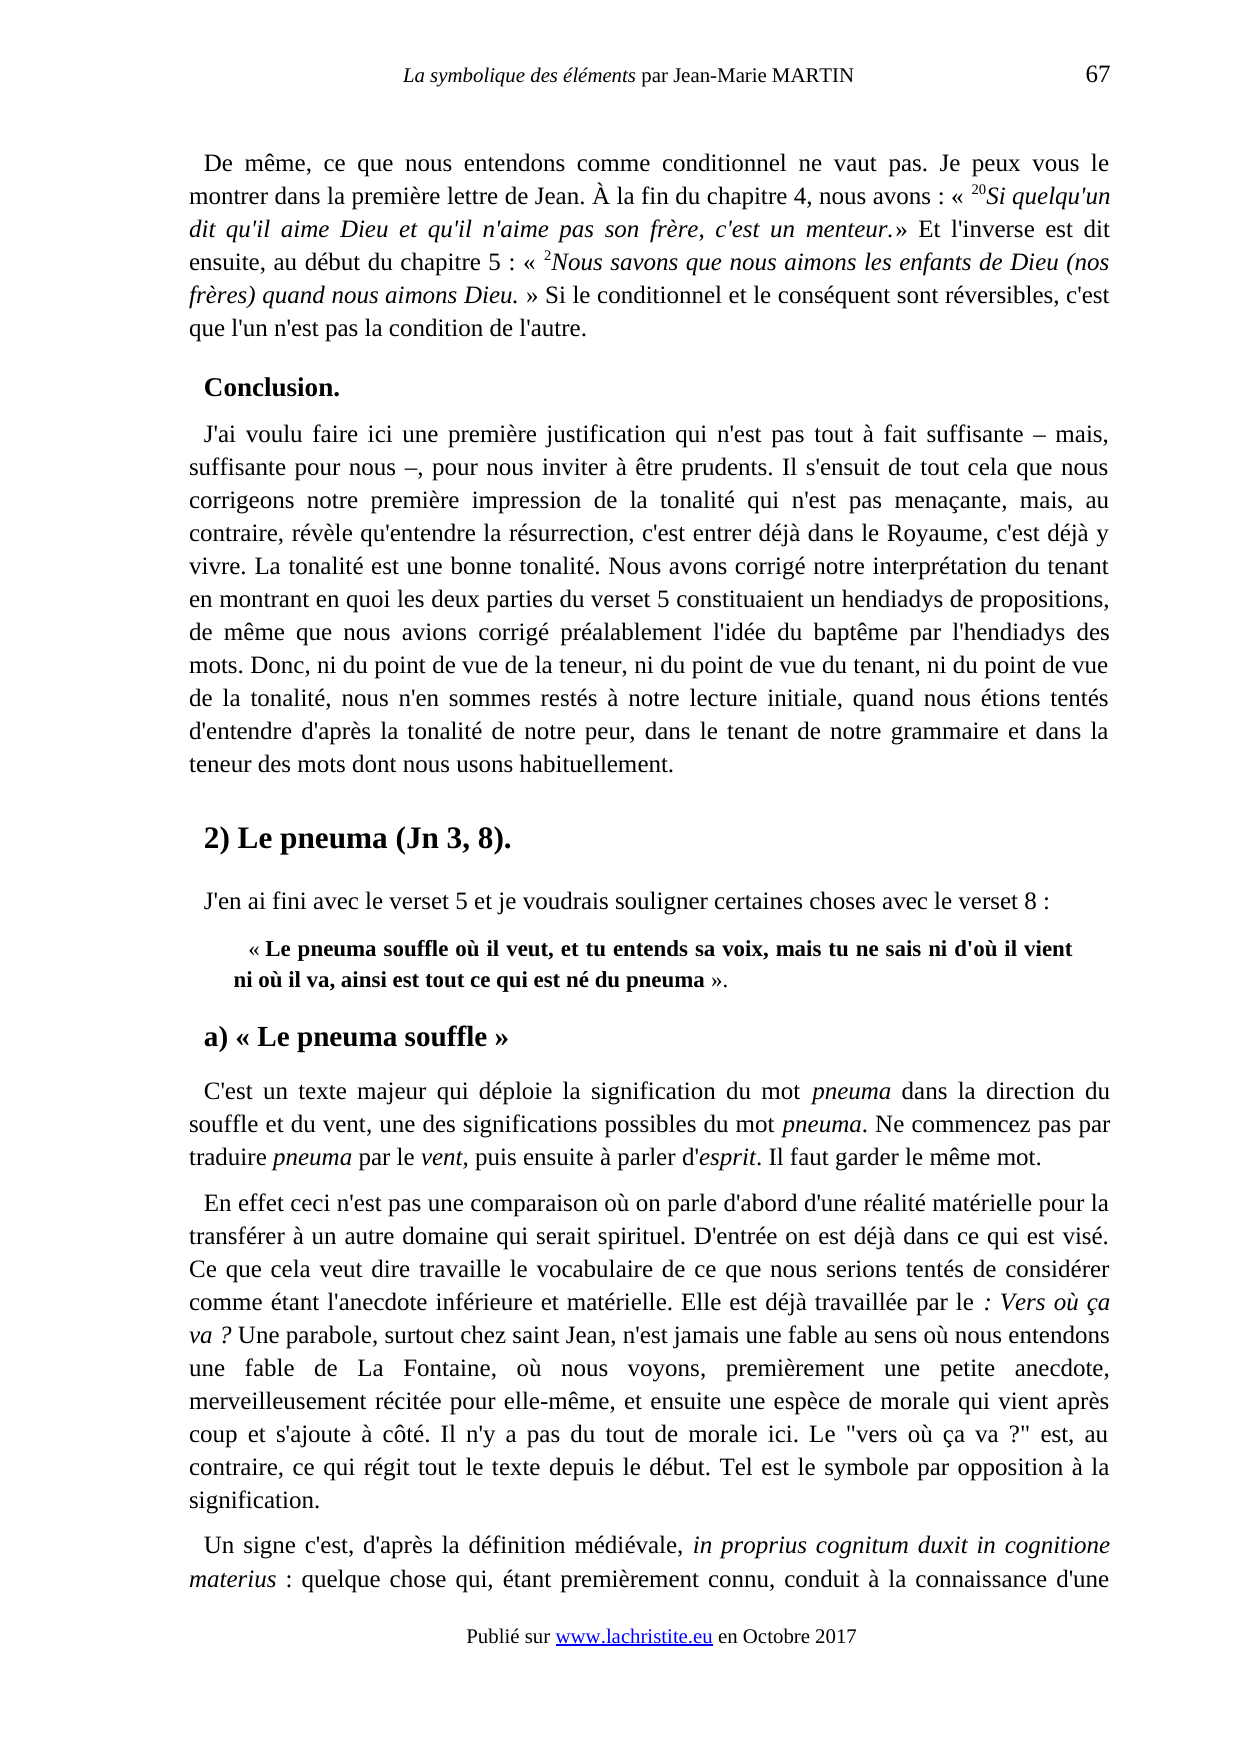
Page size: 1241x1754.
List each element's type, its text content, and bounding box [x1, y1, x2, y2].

text J'ai voulu faire ici une première justification qui n'est pas tout à fait suffisante – mais, suffisante pour nous –, pour nous inviter à être prudents. Il s'ensuit de tout cela que nous corrigeons notre première impression de la tonalité qui n'est pas menaçante, mais, au contraire, révèle qu'entendre la résurrection, c'est entrer déjà dans le Royaume, c'est déjà y vivre. La tonalité est une bonne tonalité. Nous avons corrigé notre interprétation du tenant en montrant en quoi les deux parties du verset 5 constituaient un hendiadys de propositions, de même que nous avions corrigé préalablement l'idée du baptême par l'hendiadys des mots. Donc, ni du point de vue de la teneur, ni du point de vue du tenant, ni du point de vue de la tonalité, nous n'en sommes restés à notre lecture initiale, quand nous étions tentés d'entendre d'après la tonalité de notre peur, dans le tenant de notre grammaire et dans la teneur des mots dont nous usons habituellement. [189, 419, 1110, 778]
text En effet ceci n'est pas une comparaison où on parle d'abord d'une réalité matérielle pour la transférer à un autre domaine qui serait spirituel. D'entrée on est déjà dans ce qui est visé. Ce que cela veut dire travaille le vocabulaire de ce que nous serions tentés de considérer comme étant l'anecdote inférieure et matérielle. Elle est déjà travaillée par le : Vers où ça va ? Une parabole, surtout chez saint Jean, n'est jamais une fable au sens où nous entendons une fable de La Fontaine, où nous voyons, premièrement une petite anecdote, merveilleusement récitée pour elle-même, et ensuite une espèce de morale qui vient après coup et s'ajoute à côté. Il n'y a pas du tout de morale ici. Le "vers où ça va ?" est, au contraire, ce qui régit tout le texte depuis le début. Tel est le symbole par opposition à la signification. [189, 1188, 1110, 1514]
subtitle Conclusion. [189, 371, 1110, 402]
text J'en ai fini avec le verset 5 et je voudrais souligner certaines choses avec le verset 8 : [189, 886, 1110, 915]
text De même, ce que nous entendons comme conditionnel ne vaut pas. Je peux vous le montrer dans la première lettre de Jean. À la fin du chapitre 4, nous avons : « 20Si quelqu'un dit qu'il aime Dieu et qu'il n'aime pas son frère, c'est un menteur.» Et l'inverse est dit ensuite, au début du chapitre 5 : « 2Nous savons que nous aimons les enfants de Dieu (nos frères) quand nous aimons Dieu. » Si le conditionnel et le conséquent sont réversibles, c'est que l'un n'est pas la condition de l'autre. [189, 148, 1110, 342]
subtitle 2) Le pneuma (Jn 3, 8). [189, 820, 1110, 856]
text C'est un texte majeur qui déploie la signification du mot pneuma dans la direction du souffle et du vent, une des significations possibles du mot pneuma. Ne commencez pas par traduire pneuma par le vent, puis ensuite à parler d'esprit. Il faut garder le même mot. [189, 1076, 1110, 1171]
subtitle a) « Le pneuma souffle » [189, 1019, 1110, 1053]
text « Le pneuma souffle où il veut, et tu entends sa voix, mais tu ne sais ni d'où il vient ni où il va, ainsi est tout ce qui est né du pneuma ». [233, 932, 1075, 994]
